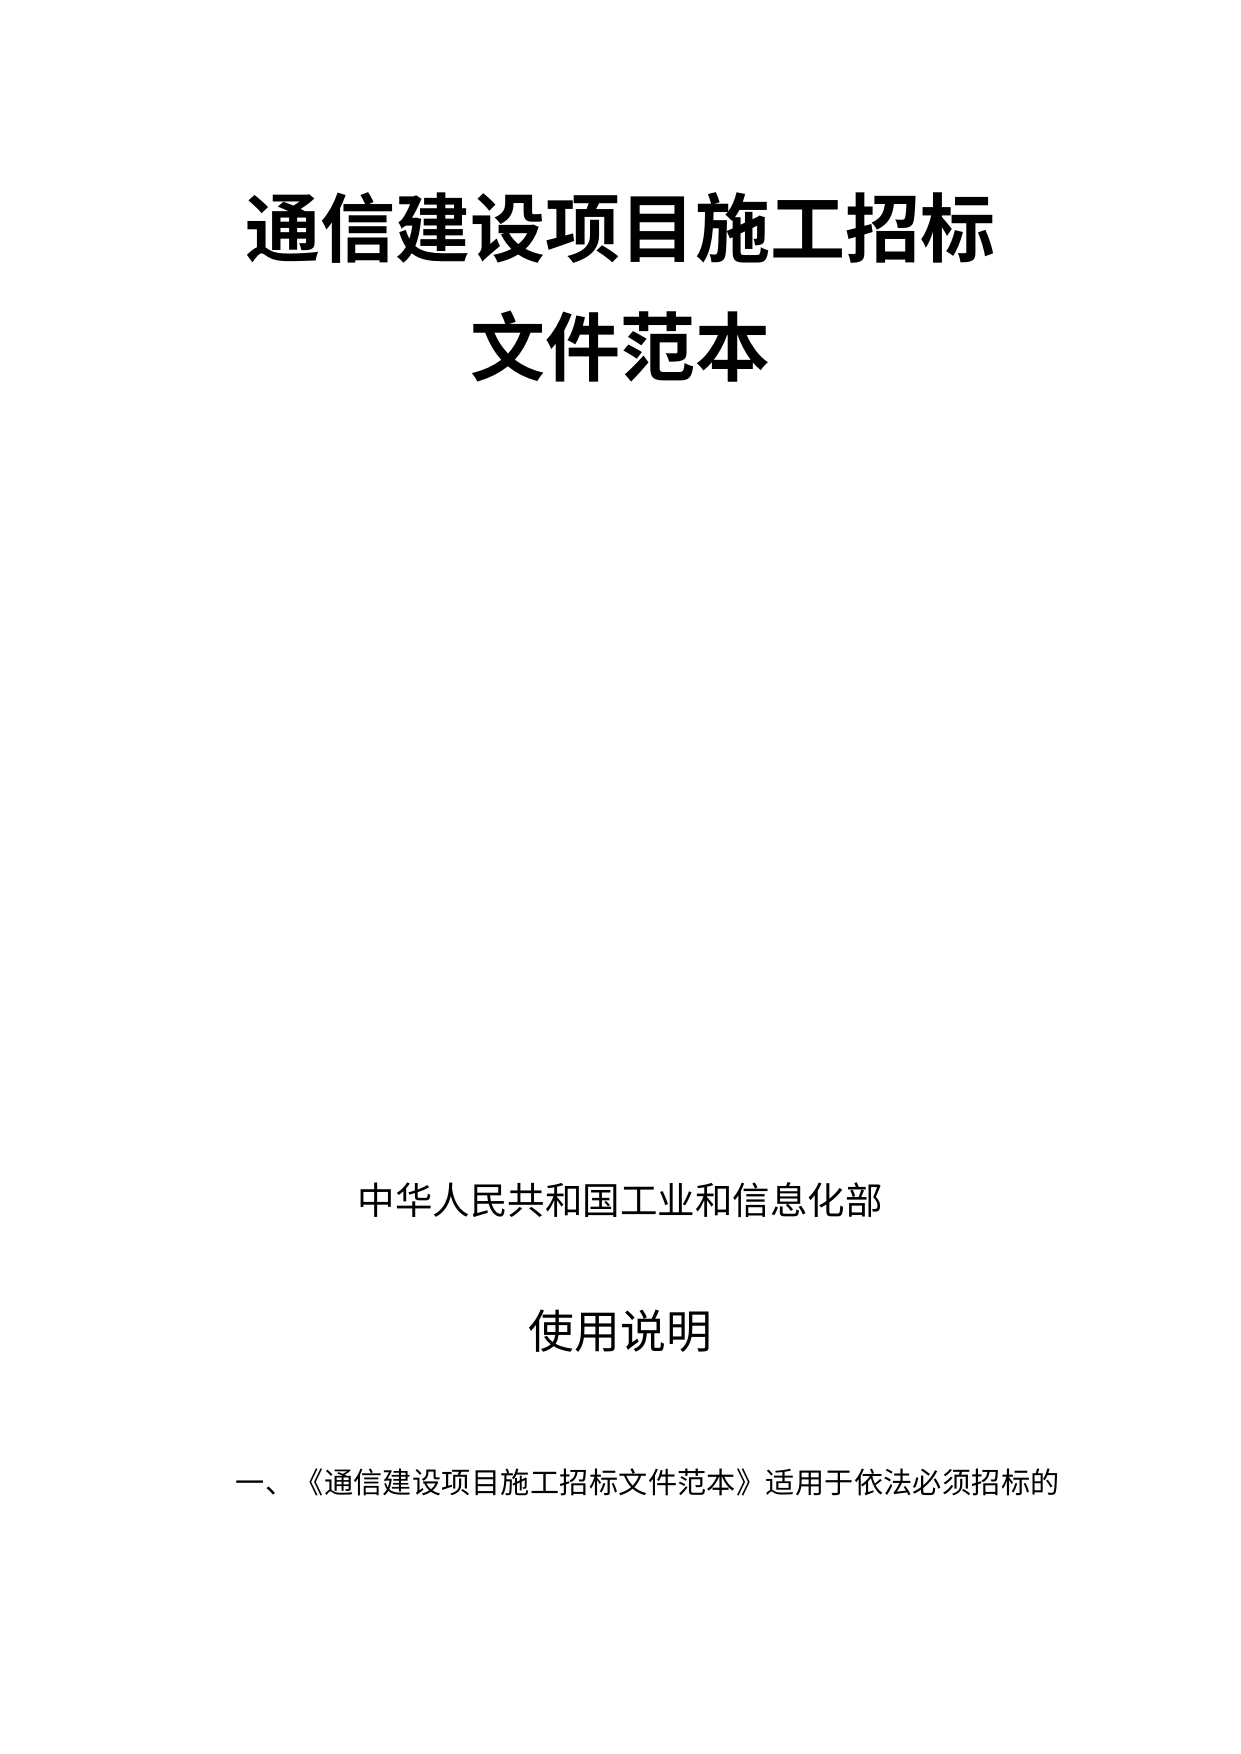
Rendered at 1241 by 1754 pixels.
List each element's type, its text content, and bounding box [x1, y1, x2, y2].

text 中华人民共和国工业和信息化部 [177, 1158, 1063, 1237]
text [177, 1441, 1063, 1521]
text 通信建设项目施工招标 [177, 164, 1063, 283]
text 文件范本 [177, 283, 1063, 402]
text 使用说明 [177, 1289, 1063, 1369]
